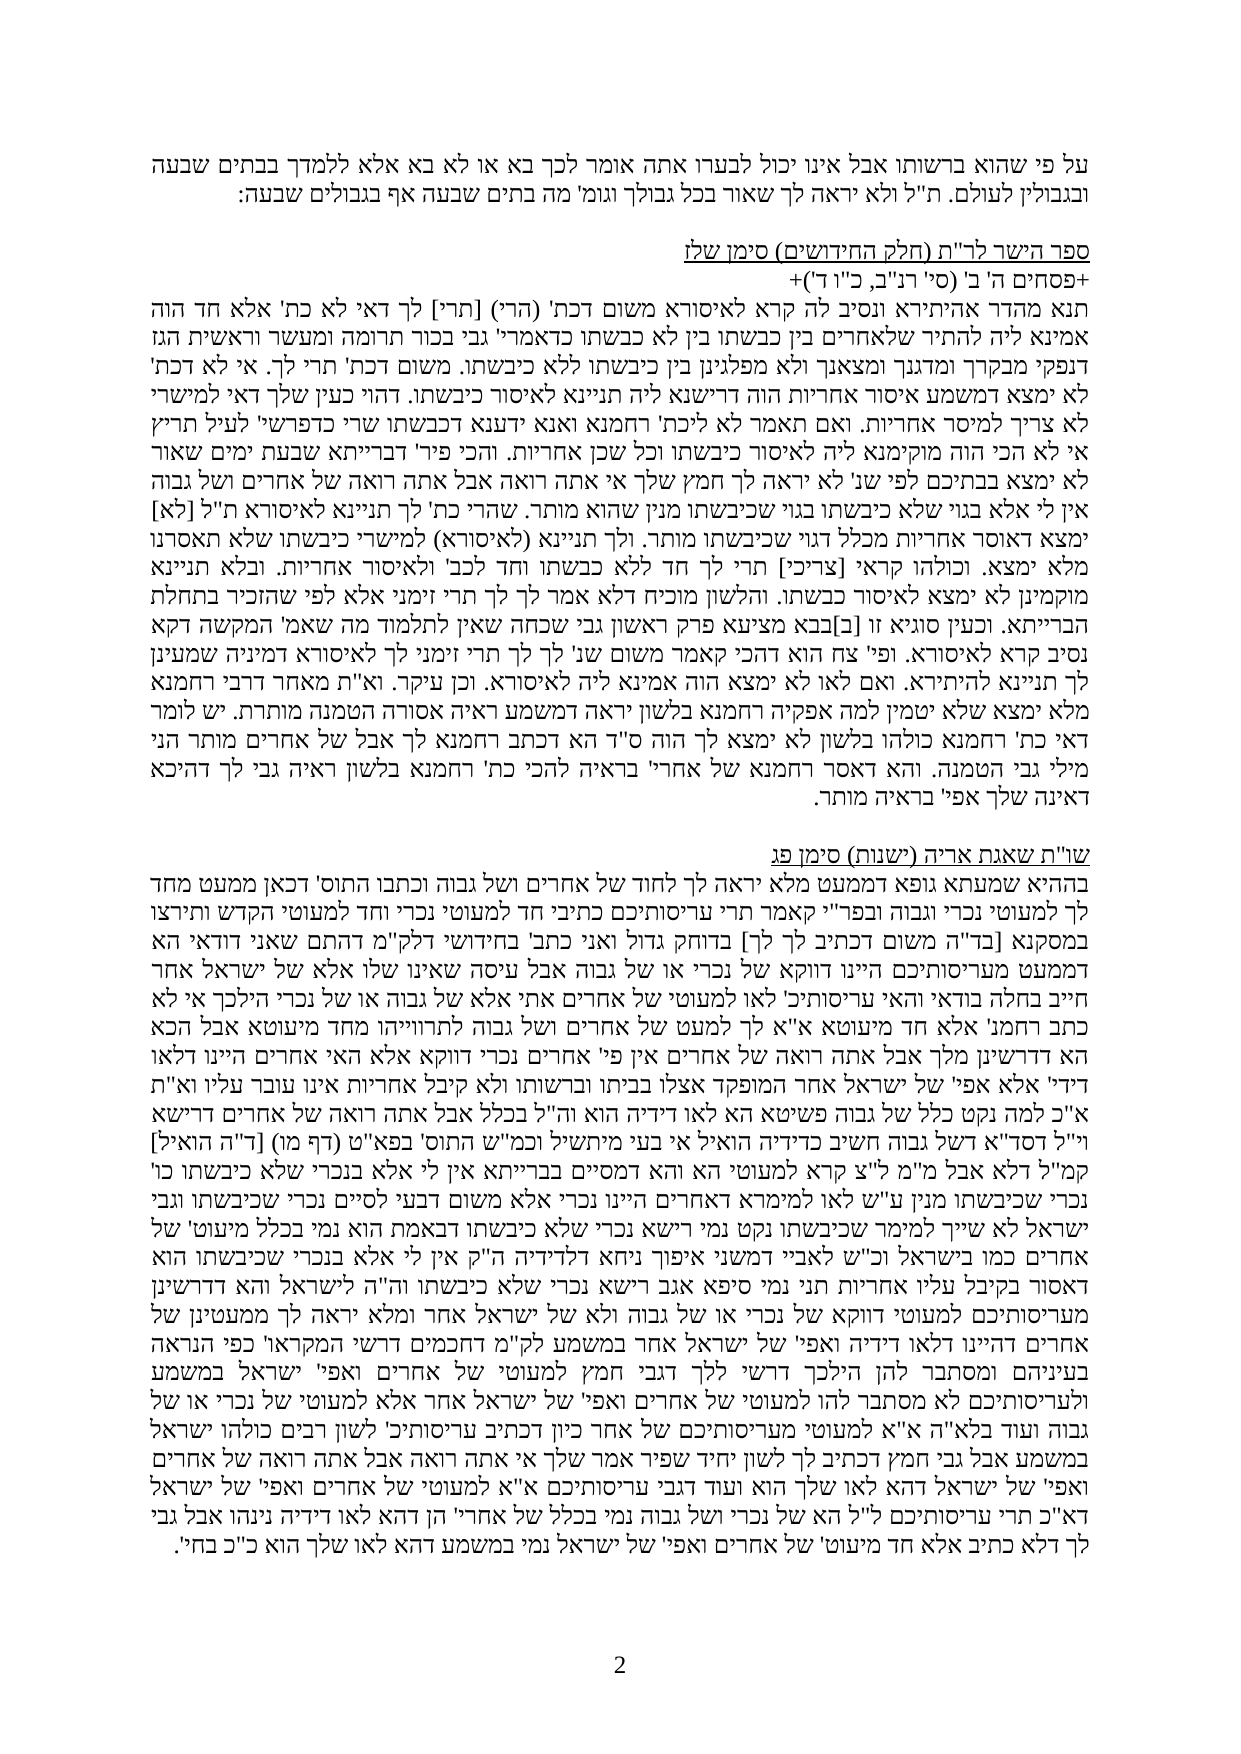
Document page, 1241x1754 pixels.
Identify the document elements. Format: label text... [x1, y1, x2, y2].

text +פסחים ה' ב' (סי' רנ"ב, כ"ו ד')+ [150, 265, 1090, 294]
text בההיא שמעתא גופא דממעט מלא יראה לך לחוד של אחרים ושל גבוה וכתבו התוס' דכאן ממעט מחד לך למעוטי נכרי וגבוה ובפר"י קאמר תרי עריסותיכם כתיבי חד למעוטי נכרי וחד למעוטי הקדש ותירצו במסקנא [בד"ה משום דכתיב לך לך] בדוחק גדול ואני כתב' בחידושי דלק"מ דהתם שאני דודאי הא דממעט מעריסותיכם היינו דווקא של נכרי או של גבוה אבל עיסה שאינו שלו אלא של ישראל אחר חייב בחלה בודאי והאי עריסותיכ' לאו למעוטי של אחרים אתי אלא של גבוה או של נכרי הילכך אי לא כתב רחמנ' אלא חד מיעוטא א"א לך למעט של אחרים ושל גבוה לתרווייהו מחד מיעוטא אבל הכא הא דדרשינן מלך אבל אתה רואה של אחרים אין פי' אחרים נכרי דווקא אלא האי אחרים היינו דלאו דידי' אלא אפי' של ישראל אחר המופקד אצלו בביתו וברשותו ולא קיבל אחריות אינו עובר עליו וא"ת א"כ למה נקט כלל של גבוה פשיטא הא לאו דידיה הוא וה"ל בכלל אבל אתה רואה של אחרים דרישא וי"ל דסד"א דשל גבוה חשיב כדידיה הואיל אי בעי מיתשיל וכמ"ש התוס' בפא"ט (דף מו) [ד"ה הואיל] קמ"ל דלא אבל מ"מ ל"צ קרא למעוטי הא והא דמסיים בברייתא אין לי אלא בנכרי שלא כיבשתו כו' נכרי שכיבשתו מנין ע"ש לאו למימרא דאחרים היינו נכרי אלא משום דבעי לסיים נכרי שכיבשתו וגבי ישראל לא שייך למימר שכיבשתו נקט נמי רישא נכרי שלא כיבשתו דבאמת הוא נמי בכלל מיעוט' של אחרים כמו בישראל וכ"ש לאביי דמשני איפוך ניחא דלדידיה ה"ק אין לי אלא בנכרי שכיבשתו הוא דאסור בקיבל עליו אחריות תני נמי סיפא אגב רישא נכרי שלא כיבשתו וה"ה לישראל והא דדרשינן מעריסותיכם למעוטי דווקא של נכרי או של גבוה ולא של ישראל אחר ומלא יראה לך ממעטינן של אחרים דהיינו דלאו דידיה ואפי' של ישראל אחר במשמע לק"מ דחכמים דרשי המקראו' כפי הנראה בעיניהם ומסתבר להן הילכך דרשי ללך דגבי חמץ למעוטי של אחרים ואפי' ישראל במשמע ולעריסותיכם לא מסתבר להו למעוטי של אחרים ואפי' של ישראל אחר אלא למעוטי של נכרי או של גבוה ועוד בלא"ה א"א למעוטי מעריסותיכם של אחר כיון דכתיב עריסותיכ' לשון רבים כולהו ישראל במשמע אבל גבי חמץ דכתיב לך לשון יחיד שפיר אמר שלך אי אתה רואה אבל אתה רואה של אחרים ואפי' של ישראל דהא לאו שלך הוא ועוד דגבי עריסותיכם א"א למעוטי של אחרים ואפי' של ישראל דא"כ תרי עריסותיכם ל"ל הא של נכרי ושל גבוה נמי בכלל של אחרי' הן דהא לאו דידיה נינהו אבל גבי לך דלא כתיב אלא חד מיעוט' של אחרים ואפי' של ישראל נמי במשמע דהא לאו שלך הוא כ"כ בחי'. [150, 869, 1090, 1559]
text ספר הישר לר"ת (חלק החידושים) סימן שלז [150, 236, 1090, 265]
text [150, 150, 1090, 207]
text תנא מהדר אהיתירא ונסיב לה קרא לאיסורא משום דכת' (הרי) [תרי] לך דאי לא כת' אלא חד הוה אמינא ליה להתיר שלאחרים בין כבשתו בין לא כבשתו כדאמרי' גבי בכור תרומה ומעשר וראשית הגז דנפקי מבקרך ומדגנך ומצאנך ולא מפלגינן בין כיבשתו ללא כיבשתו. משום דכת' תרי לך. אי לא דכת' לא ימצא דמשמע איסור אחריות הוה דרישנא ליה תניינא לאיסור כיבשתו. דהוי כעין שלך דאי למישרי לא צריך למיסר אחריות. ואם תאמר לא ליכת' רחמנא ואנא ידענא דכבשתו שרי כדפרשי' לעיל תריץ אי לא הכי הוה מוקימנא ליה לאיסור כיבשתו וכל שכן אחריות. והכי פיר' דברייתא שבעת ימים שאור לא ימצא בבתיכם לפי שנ' לא יראה לך חמץ שלך אי אתה רואה אבל אתה רואה של אחרים ושל גבוה אין לי אלא בגוי שלא כיבשתו בגוי שכיבשתו מנין שהוא מותר. שהרי כת' לך תניינא לאיסורא ת"ל [לא] ימצא דאוסר אחריות מכלל דגוי שכיבשתו מותר. ולך תניינא (לאיסורא) למישרי כיבשתו שלא תאסרנו מלא ימצא. וכולהו קראי [צריכי] תרי לך חד ללא כבשתו וחד לכב' ולאיסור אחריות. ובלא תניינא מוקמינן לא ימצא לאיסור כבשתו. והלשון מוכיח דלא אמר לך לך תרי זימני אלא לפי שהזכיר בתחלת הברייתא. וכעין סוגיא זו [ב]בבא מציעא פרק ראשון גבי שכחה שאין לתלמוד מה שאמ' המקשה דקא נסיב קרא לאיסורא. ופי' צח הוא דהכי קאמר משום שנ' לך לך תרי זימני לך לאיסורא דמיניה שמעינן לך תניינא להיתירא. ואם לאו לא ימצא הוה אמינא ליה לאיסורא. וכן עיקר. וא"ת מאחר דרבי רחמנא מלא ימצא שלא יטמין למה אפקיה רחמנא בלשון יראה דמשמע ראיה אסורה הטמנה מותרת. יש לומר דאי כת' רחמנא כולהו בלשון לא ימצא לך הוה ס"ד הא דכתב רחמנא לך אבל של אחרים מותר הני מילי גבי הטמנה. והא דאסר רחמנא של אחרי' בראיה להכי כת' רחמנא בלשון ראיה גבי לך דהיכא דאינה שלך אפי' בראיה מותר. [150, 294, 1090, 811]
text שו"ת שאגת אריה (ישנות) סימן פג [150, 840, 1090, 869]
